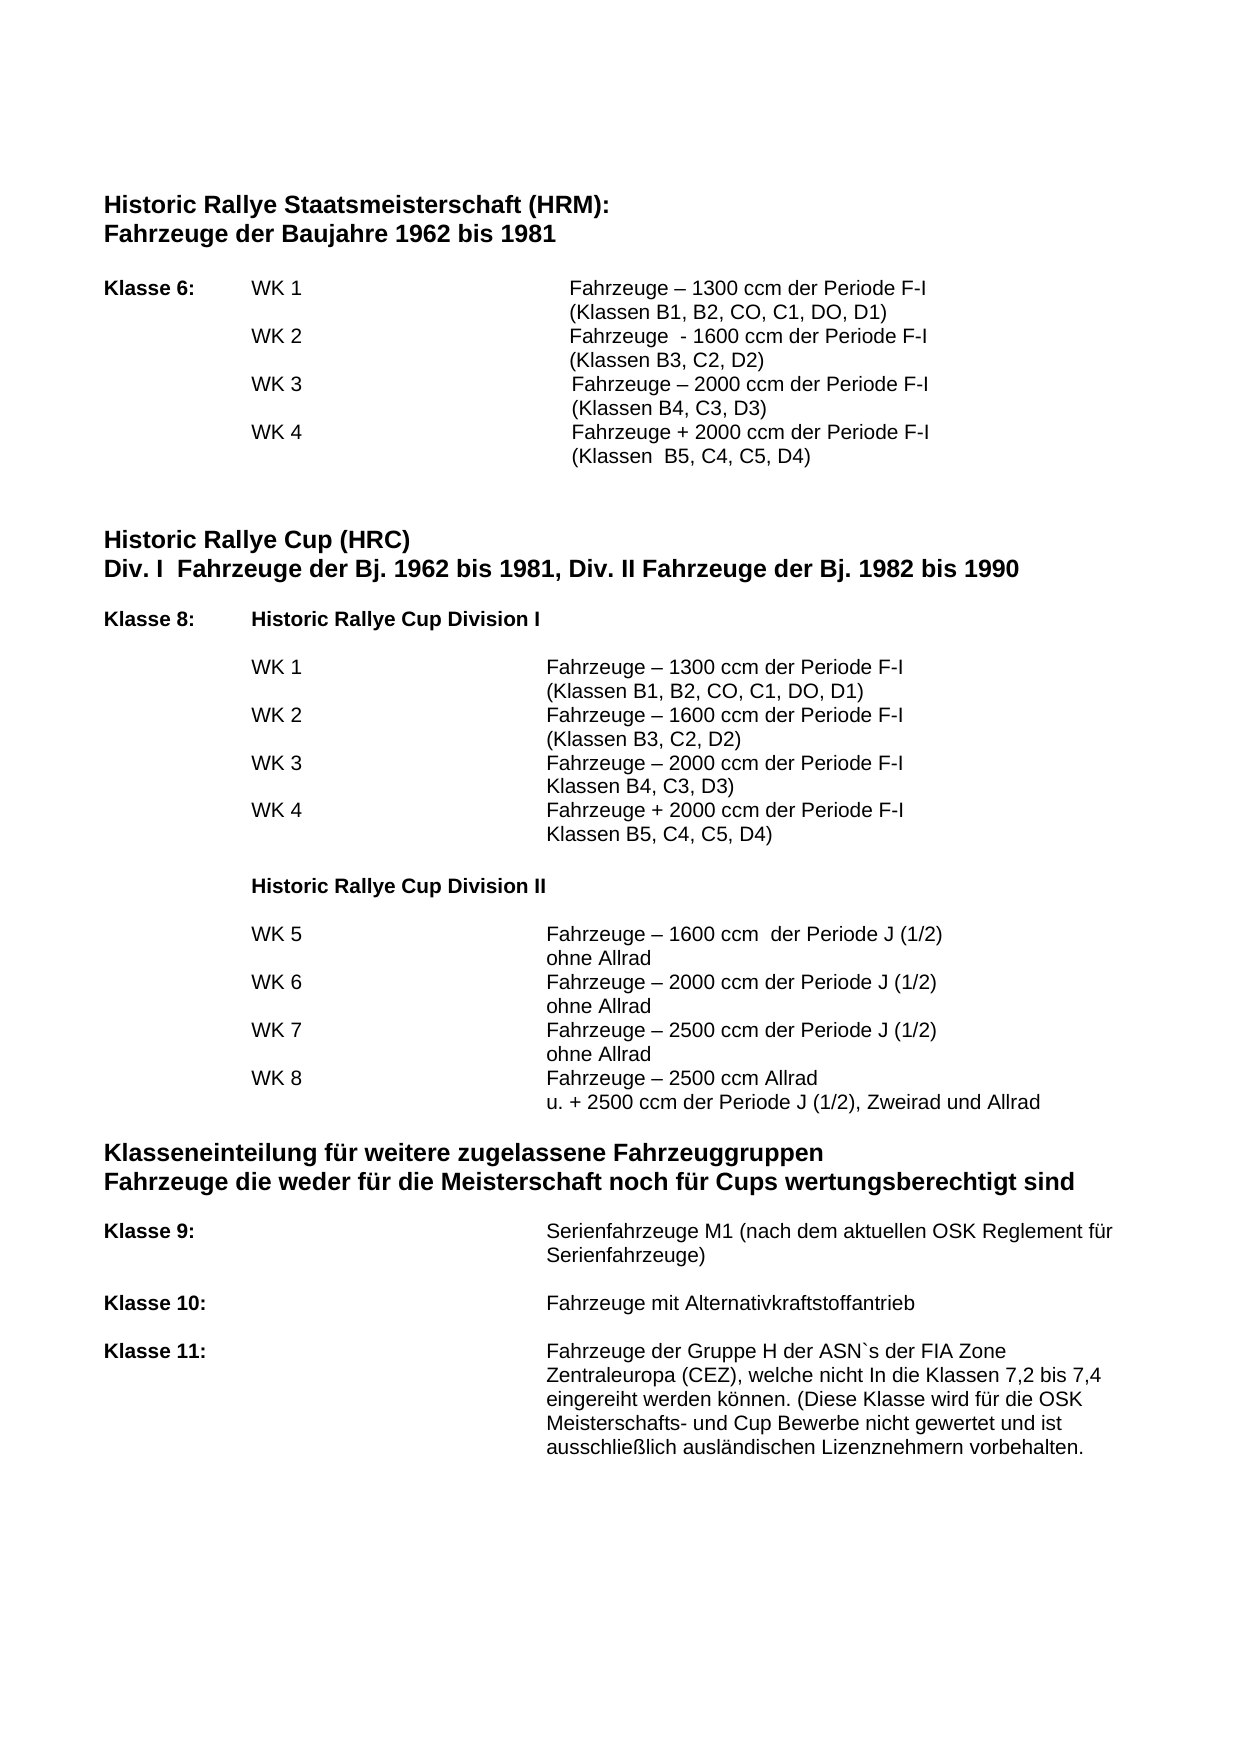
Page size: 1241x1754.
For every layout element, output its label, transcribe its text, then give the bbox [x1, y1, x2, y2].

text WK 3 Fahrzeuge – 2000 ccm der Periode F-I [103, 750, 1137, 774]
text (Klassen B1, B2, CO, C1, DO, D1) [103, 678, 1137, 702]
text Fahrzeuge der Baujahre 1962 bis 1981 [103, 219, 1137, 248]
text (Klassen B3, C2, D2) [103, 726, 1137, 750]
text Klasse 6: WK 1 Fahrzeuge – 1300 ccm der Periode F-I [103, 276, 1137, 300]
text Klasse 10: Fahrzeuge mit Alternativkraftstoffantrieb [103, 1291, 1137, 1315]
text WK 2 Fahrzeuge - 1600 ccm der Periode F-I [103, 324, 1137, 348]
text Historic Rallye Staatsmeisterschaft (HRM): [103, 190, 1137, 219]
text u. + 2500 ccm der Periode J (1/2), Zweirad und Allrad [103, 1090, 1137, 1114]
text Klassen B4, C3, D3) [103, 774, 1137, 798]
text (Klassen B5, C4, C5, D4) [103, 444, 1137, 468]
text WK 5 Fahrzeuge – 1600 ccm der Periode J (1/2) [177, 922, 1137, 946]
text ohne Allrad [103, 946, 1137, 970]
text Historic Rallye Cup (HRC) [103, 525, 1137, 554]
text Fahrzeuge die weder für die Meisterschaft noch für Cups wertungsberechtigt sind [103, 1166, 1137, 1195]
text Klasse 9: Serienfahrzeuge M1 (nach dem aktuellen OSK Reglement für Serienfahrzeuge) [103, 1219, 1137, 1267]
text WK 2 Fahrzeuge – 1600 ccm der Periode F-I [103, 702, 1137, 726]
text WK 1 Fahrzeuge – 1300 ccm der Periode F-I [177, 654, 1137, 678]
text WK 4 Fahrzeuge + 2000 ccm der Periode F-I [103, 420, 1137, 444]
text (Klassen B3, C2, D2) [103, 348, 1137, 372]
text WK 3 Fahrzeuge – 2000 ccm der Periode F-I [103, 372, 1137, 396]
text (Klassen B1, B2, CO, C1, DO, D1) [103, 300, 1137, 324]
text ohne Allrad [103, 1042, 1137, 1066]
text WK 7 Fahrzeuge – 2500 ccm der Periode J (1/2) [177, 1018, 1137, 1042]
text Klasse 11: Fahrzeuge der Gruppe H der ASN`s der FIA Zone Zentraleuropa (CEZ), welche nicht In die Klassen 7,2 bis 7,4 eingereiht werden können. (Diese Klasse wird für die OSK Meisterschafts- und Cup Bewerbe nicht gewertet und ist ausschließlich ausländischen Lizenznehmern vorbehalten. [103, 1339, 1137, 1459]
text WK 8 Fahrzeuge – 2500 ccm Allrad [103, 1066, 1137, 1090]
text Klasse 8: Historic Rallye Cup Division I [103, 607, 1137, 631]
text WK 4 Fahrzeuge + 2000 ccm der Periode F-I [103, 798, 1137, 822]
text Div. I Fahrzeuge der Bj. 1962 bis 1981, Div. II Fahrzeuge der Bj. 1982 bis 1990 [103, 554, 1137, 583]
text Klassen B5, C4, C5, D4) [103, 822, 1137, 846]
text Klasseneinteilung für weitere zugelassene Fahrzeuggruppen [103, 1138, 1137, 1166]
text Historic Rallye Cup Division II [177, 874, 1137, 898]
text ohne Allrad [103, 994, 1137, 1018]
text (Klassen B4, C3, D3) [103, 396, 1137, 420]
text WK 6 Fahrzeuge – 2000 ccm der Periode J (1/2) [103, 970, 1137, 994]
